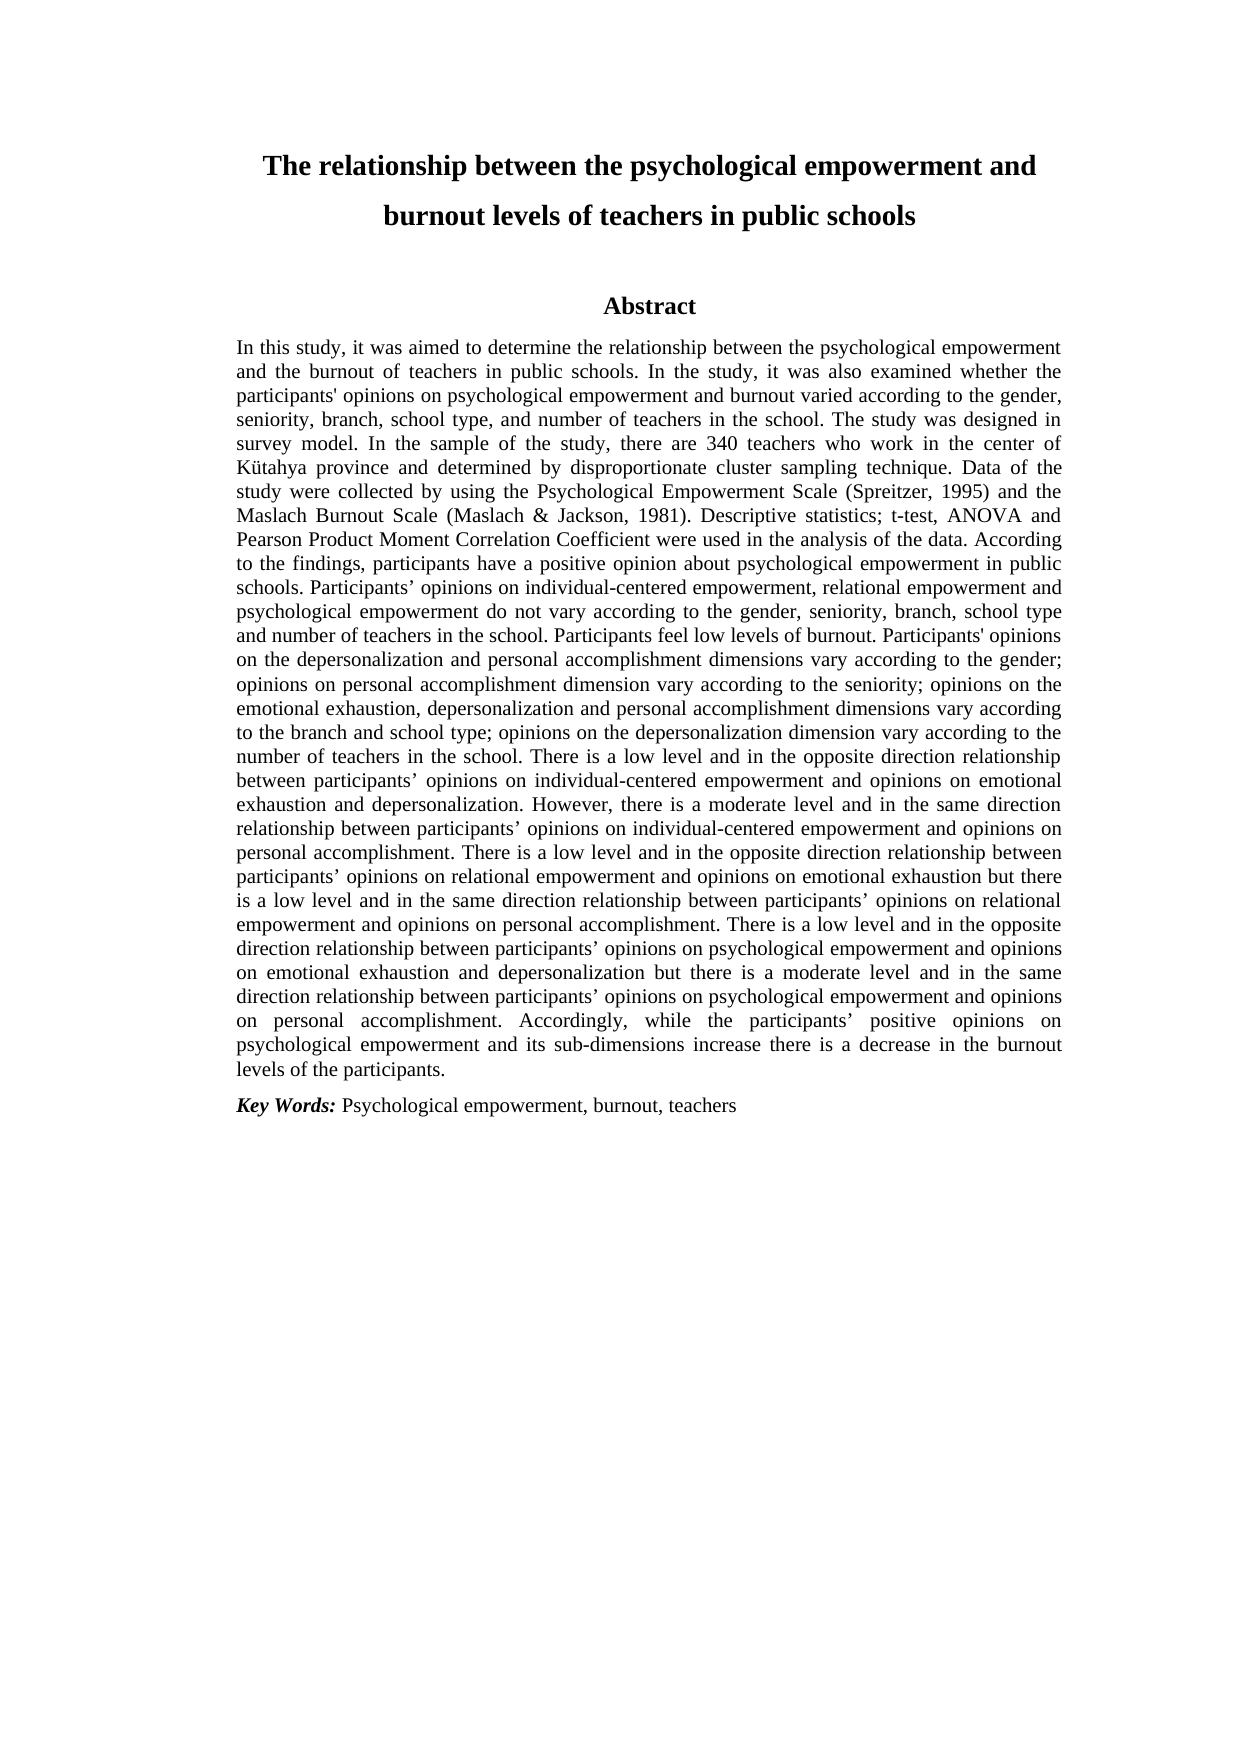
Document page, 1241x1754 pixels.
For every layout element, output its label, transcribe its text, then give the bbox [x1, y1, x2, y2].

text The relationship between the psychological empowerment and burnout levels of teachers in public schools [236, 148, 1063, 232]
subtitle In this study, it was aimed to determine the relationship between the psychological empowerment and the burnout of teachers in public schools. In the study, it was also examined whether the participants' opinions on psychological empowerment and burnout varied according to the gender, seniority, branch, school type, and number of teachers in the school. The study was designed in survey model. In the sample of the study, there are 340 teachers who work in the center of Kütahya province and determined by disproportionate cluster sampling technique. Data of the study were collected by using the Psychological Empowerment Scale (Spreitzer, 1995) and the Maslach Burnout Scale (Maslach & Jackson, 1981). Descriptive statistics; t-test, ANOVA and Pearson Product Moment Correlation Coefficient were used in the analysis of the data. According to the findings, participants have a positive opinion about psychological empowerment in public schools. Participants’ opinions on individual-centered empowerment, relational empowerment and psychological empowerment do not vary according to the gender, seniority, branch, school type and number of teachers in the school. Participants feel low levels of burnout. Participants' opinions on the depersonalization and personal accomplishment dimensions vary according to the gender; opinions on personal accomplishment dimension vary according to the seniority; opinions on the emotional exhaustion, depersonalization and personal accomplishment dimensions vary according to the branch and school type; opinions on the depersonalization dimension vary according to the number of teachers in the school. There is a low level and in the opposite direction relationship between participants’ opinions on individual-centered empowerment and opinions on emotional exhaustion and depersonalization. However, there is a moderate level and in the same direction relationship between participants’ opinions on individual-centered empowerment and opinions on personal accomplishment. There is a low level and in the opposite direction relationship between participants’ opinions on relational empowerment and opinions on emotional exhaustion but there is a low level and in the same direction relationship between participants’ opinions on relational empowerment and opinions on personal accomplishment. There is a low level and in the opposite direction relationship between participants’ opinions on psychological empowerment and opinions on emotional exhaustion and depersonalization but there is a moderate level and in the same direction relationship between participants’ opinions on psychological empowerment and opinions on personal accomplishment. Accordingly, while the participants’ positive opinions on psychological empowerment and its sub-dimensions increase there is a decrease in the burnout levels of the participants. [236, 334, 1063, 1081]
text Key Words: Psychological empowerment, burnout, teachers [236, 1093, 1063, 1117]
text Abstract [236, 291, 1063, 320]
